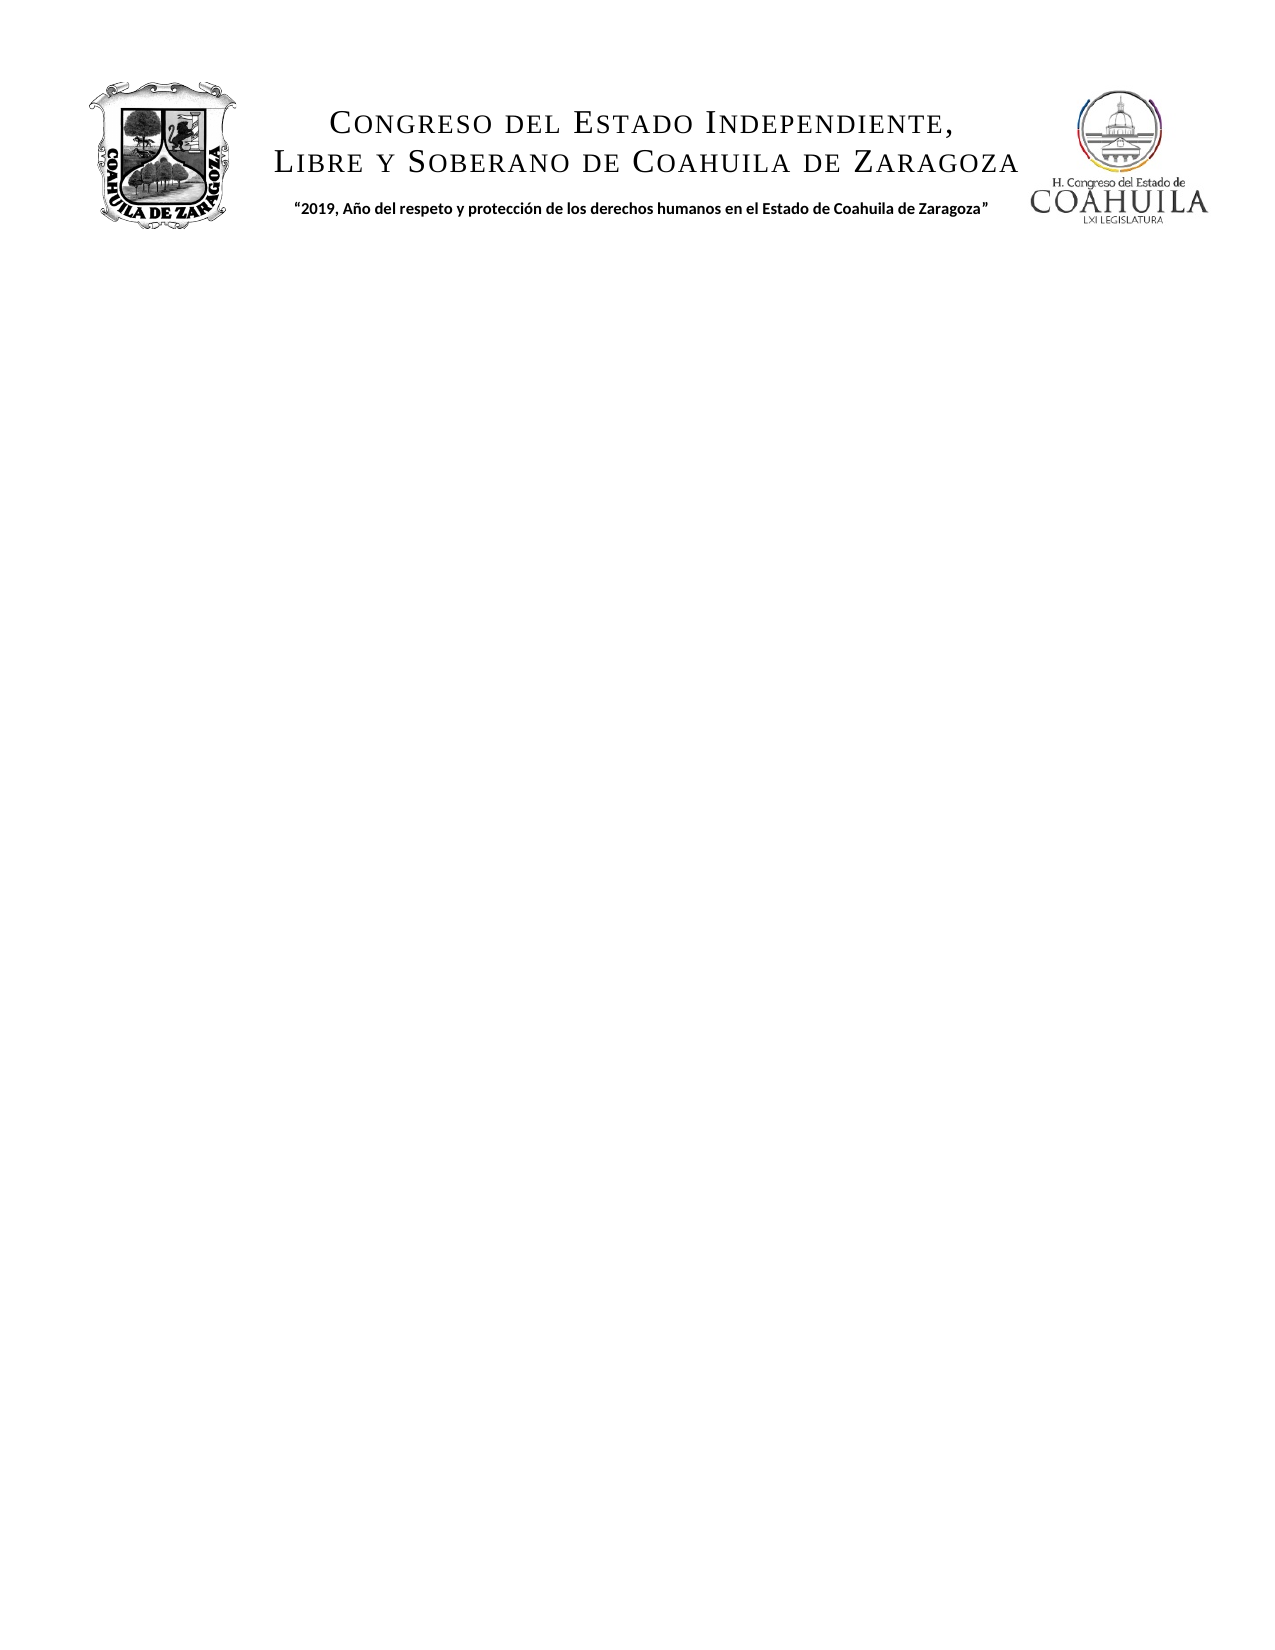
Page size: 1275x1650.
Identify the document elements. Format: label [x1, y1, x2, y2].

picture [88, 82, 237, 229]
picture [1020, 85, 1214, 229]
